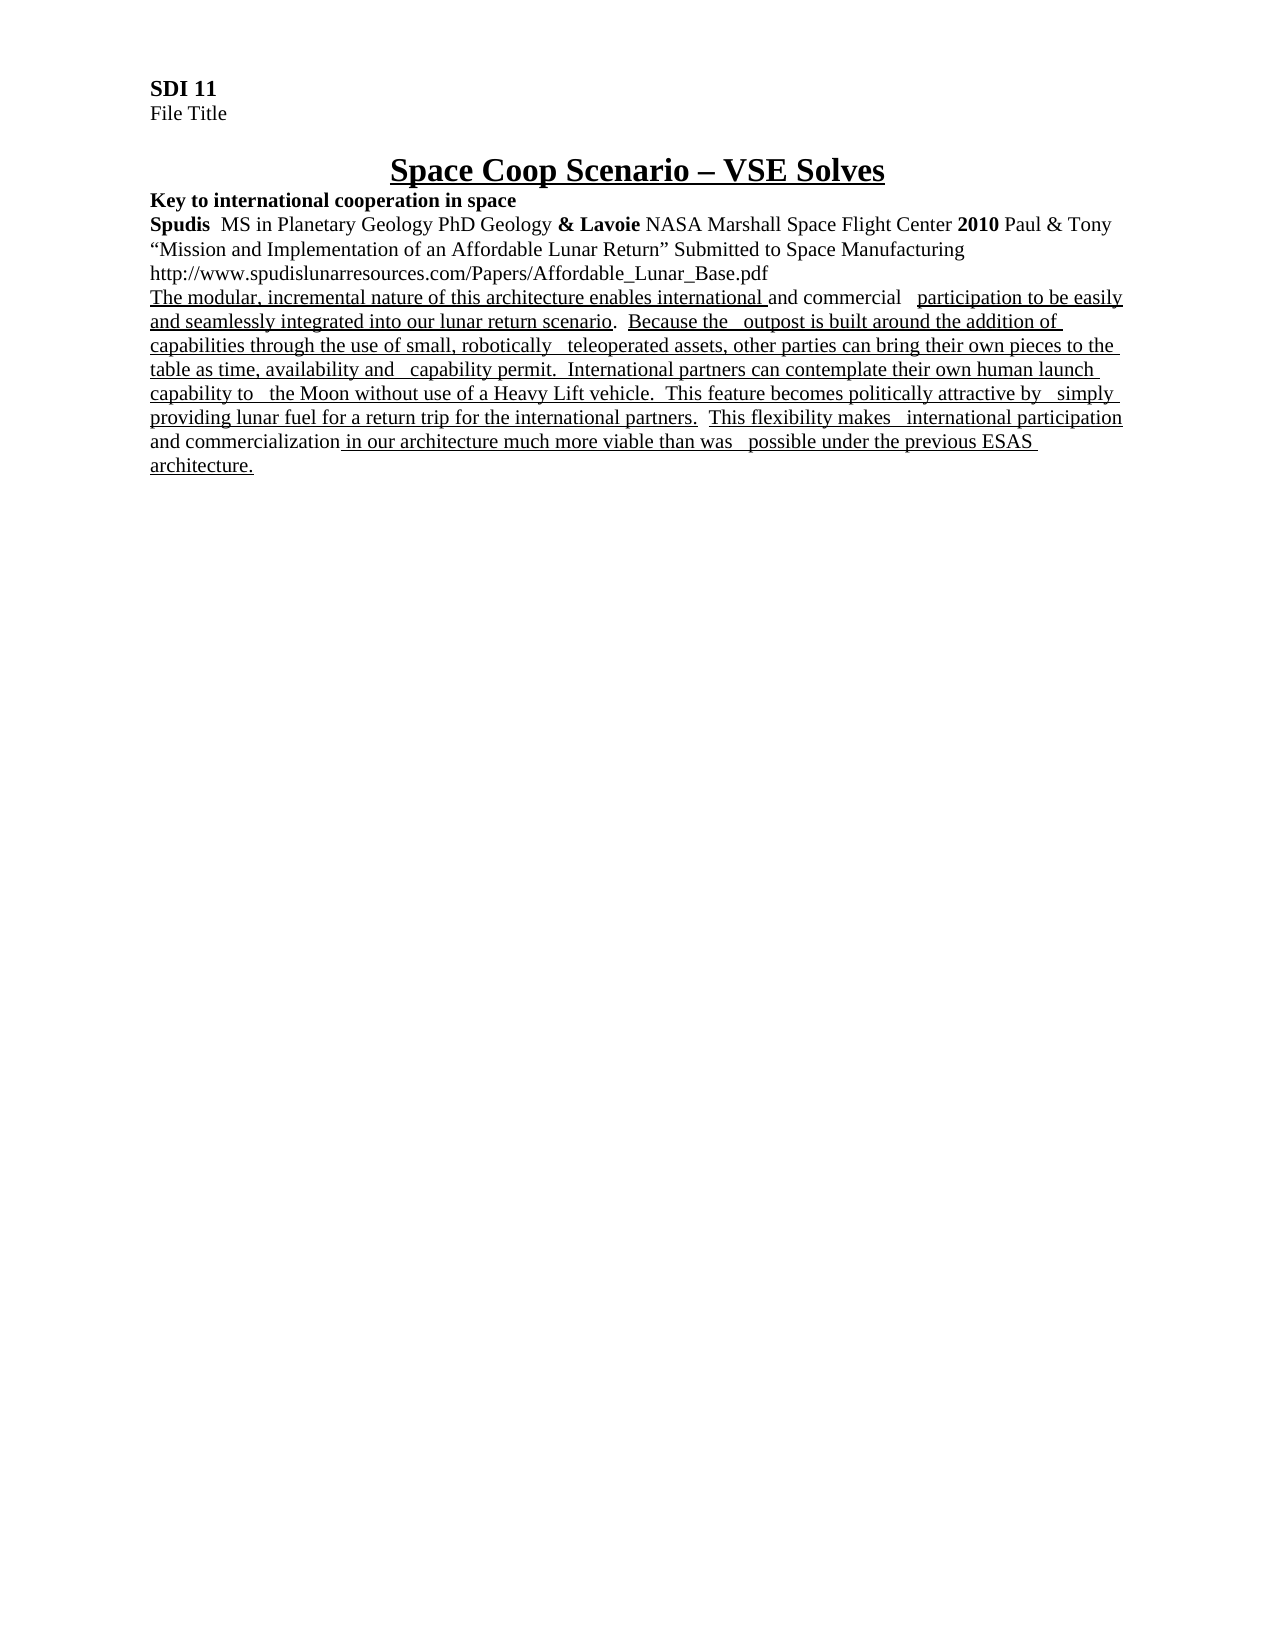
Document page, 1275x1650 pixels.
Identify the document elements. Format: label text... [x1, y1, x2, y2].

text http://www.spudislunarresources.com/Papers/Affordable_Lunar_Base.pdf [150, 261, 1125, 284]
text The modular, incremental nature of this architecture enables international and commercial participation to be easily and seamlessly integrated into our lunar return scenario. Because the outpost is built around the addition of capabilities through the use of small, robotically teleoperated assets, other parties can bring their own pieces to the table as time, availability and capability permit. International partners can contemplate their own human launch capability to the Moon without use of a Heavy Lift vehicle. This feature becomes politically attractive by simply providing lunar fuel for a return trip for the international partners. This flexibility makes international participation and commercialization in our architecture much more viable than was possible under the previous ESAS architecture. [150, 284, 1125, 501]
text Spudis MS in Planetary Geology PhD Geology & Lavoie NASA Marshall Space Flight Center 2010 Paul & Tony [150, 212, 1125, 236]
subtitle Space Coop Scenario – VSE Solves [150, 150, 1125, 188]
subtitle Key to international cooperation in space [150, 188, 1125, 212]
text “Mission and Implementation of an Affordable Lunar Return” Submitted to Space Manufacturing [150, 236, 1125, 261]
